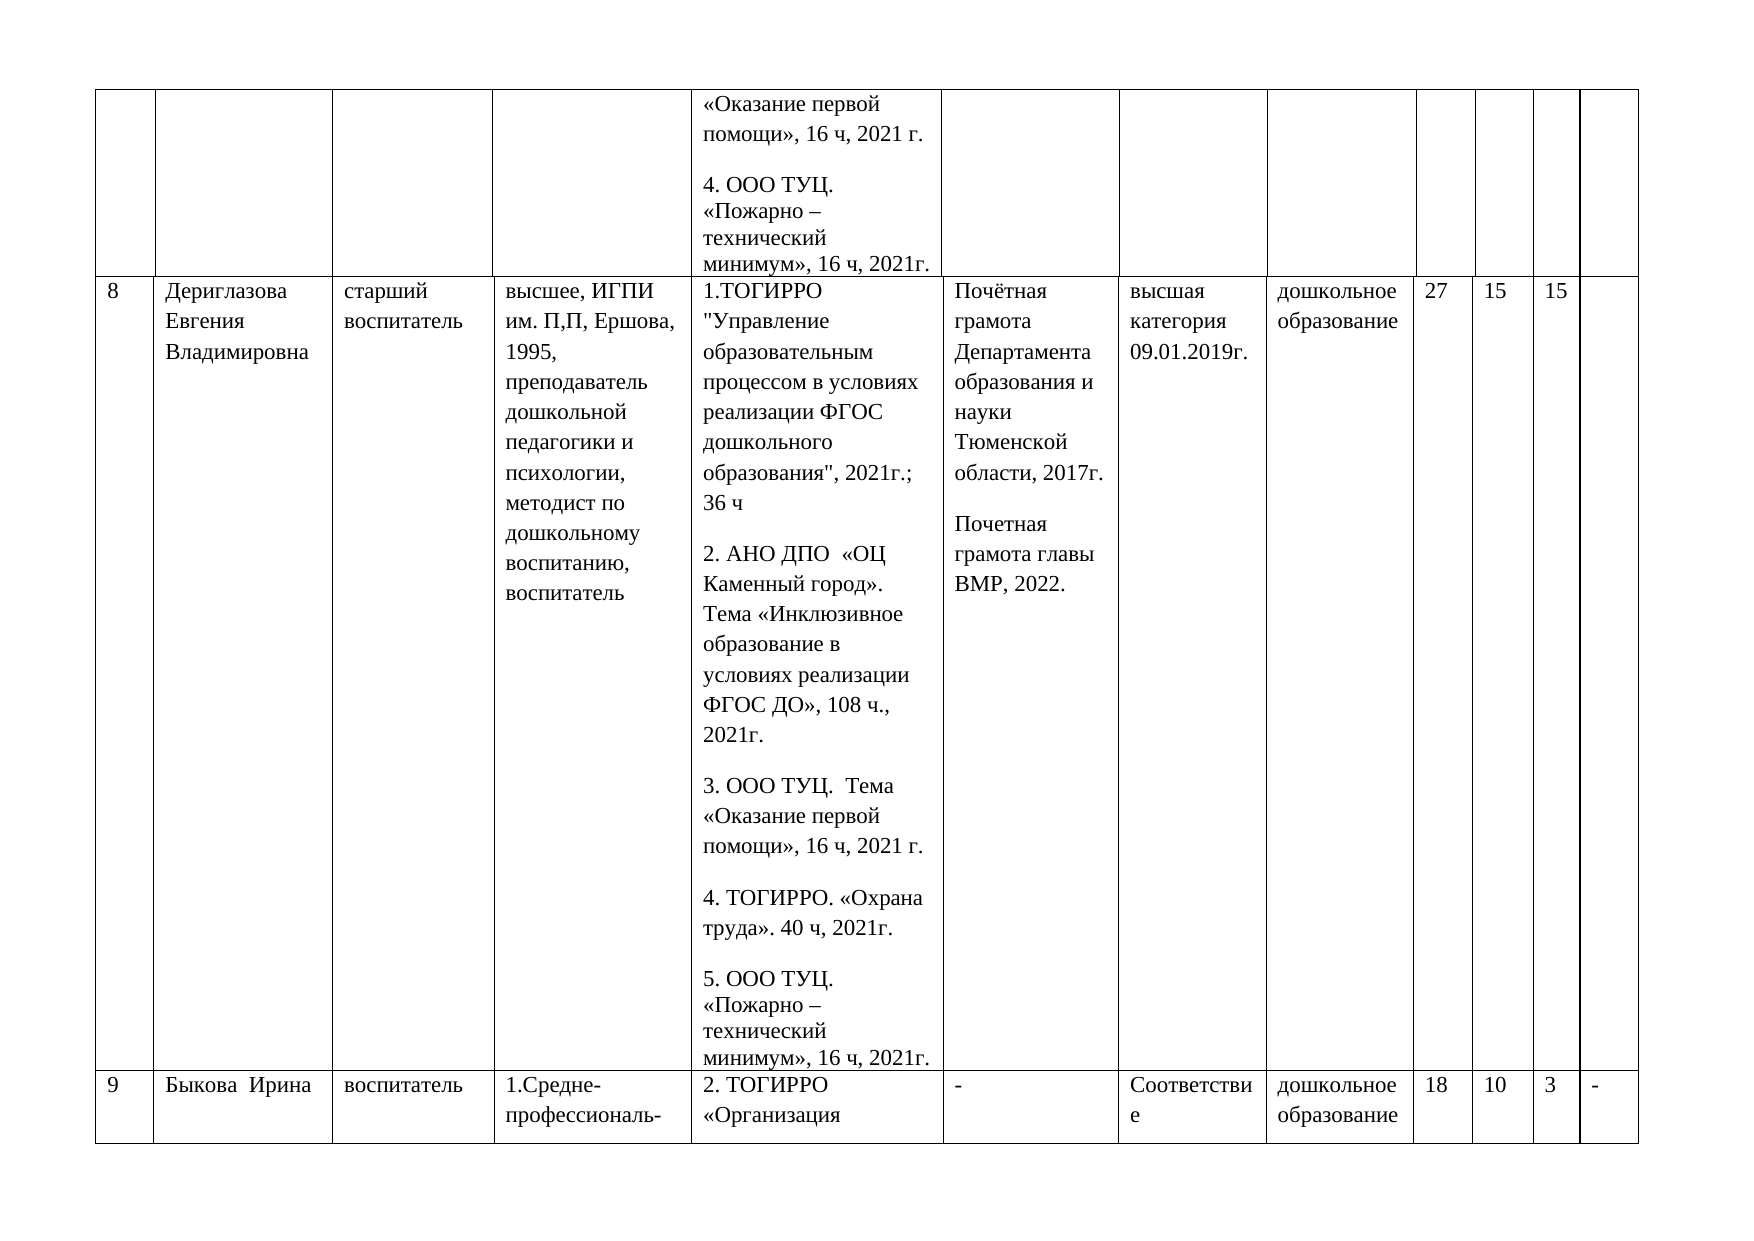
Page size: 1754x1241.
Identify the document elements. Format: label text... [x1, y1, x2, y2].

table_cell - [944, 1071, 1118, 1143]
table_cell 16 [1476, 90, 1533, 276]
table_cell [493, 90, 691, 276]
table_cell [942, 90, 1119, 276]
table_cell дошкольное образование [1267, 277, 1413, 1070]
table_cell 9 [96, 1071, 153, 1143]
table_cell высшее, ИГПИ им. П,П, Ершова, 1995, преподаватель дошкольной педагогики и психологии, методист по дошкольному воспитанию, воспитатель [495, 277, 691, 1070]
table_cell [692, 1071, 943, 1143]
table_cell Почётная грамота Департамента образования и науки Тюменской области, 2017г. Почетная грамота главы ВМР, 2022. [944, 277, 1118, 1070]
table_cell 15 [1473, 277, 1533, 1070]
table_cell 1.ТОГИРРО "Управление образовательным процессом в условиях реализации ФГОС дошкольного образования", 2021г.; 36 ч 2. АНО ДПО «ОЦ Каменный город». Тема «Инклюзивное образование в условиях реализации ФГОС ДО», 108 ч., 2021г. 3. ООО ТУЦ. Тема «Оказание первой помощи», 16 ч, 2021 г. 4. ТОГИРРО. «Охрана труда». 40 ч, 2021г. 5. ООО ТУЦ. «Пожарно – технический минимум», 16 ч, 2021г. [692, 277, 943, 1070]
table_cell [1120, 90, 1267, 276]
table_cell [1581, 90, 1638, 276]
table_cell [156, 90, 332, 276]
table_cell 3 [1534, 1071, 1579, 1143]
table_cell 15 [1534, 277, 1579, 1070]
table_cell 10 [1473, 1071, 1533, 1143]
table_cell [1267, 1071, 1413, 1143]
table_cell 24 [1417, 90, 1475, 276]
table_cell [495, 1071, 691, 1143]
table_cell 18 [1414, 1071, 1472, 1143]
table_cell старший воспитатель [333, 277, 494, 1070]
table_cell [1119, 1071, 1266, 1143]
table_cell 7 [96, 90, 155, 276]
table_cell высшая категория 09.01.2019г. [1119, 277, 1266, 1070]
table_cell - [1581, 1071, 1638, 1143]
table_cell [154, 1071, 332, 1143]
table_cell 27 [1414, 277, 1472, 1070]
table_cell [692, 90, 941, 276]
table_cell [333, 90, 492, 276]
table_cell [1581, 277, 1638, 1070]
table_cell Дериглазова Евгения Владимировна [154, 277, 332, 1070]
table_cell 8 [96, 277, 153, 1070]
table_cell 12 [1534, 90, 1579, 276]
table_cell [1268, 90, 1416, 276]
table_cell воспитатель [333, 1071, 494, 1143]
